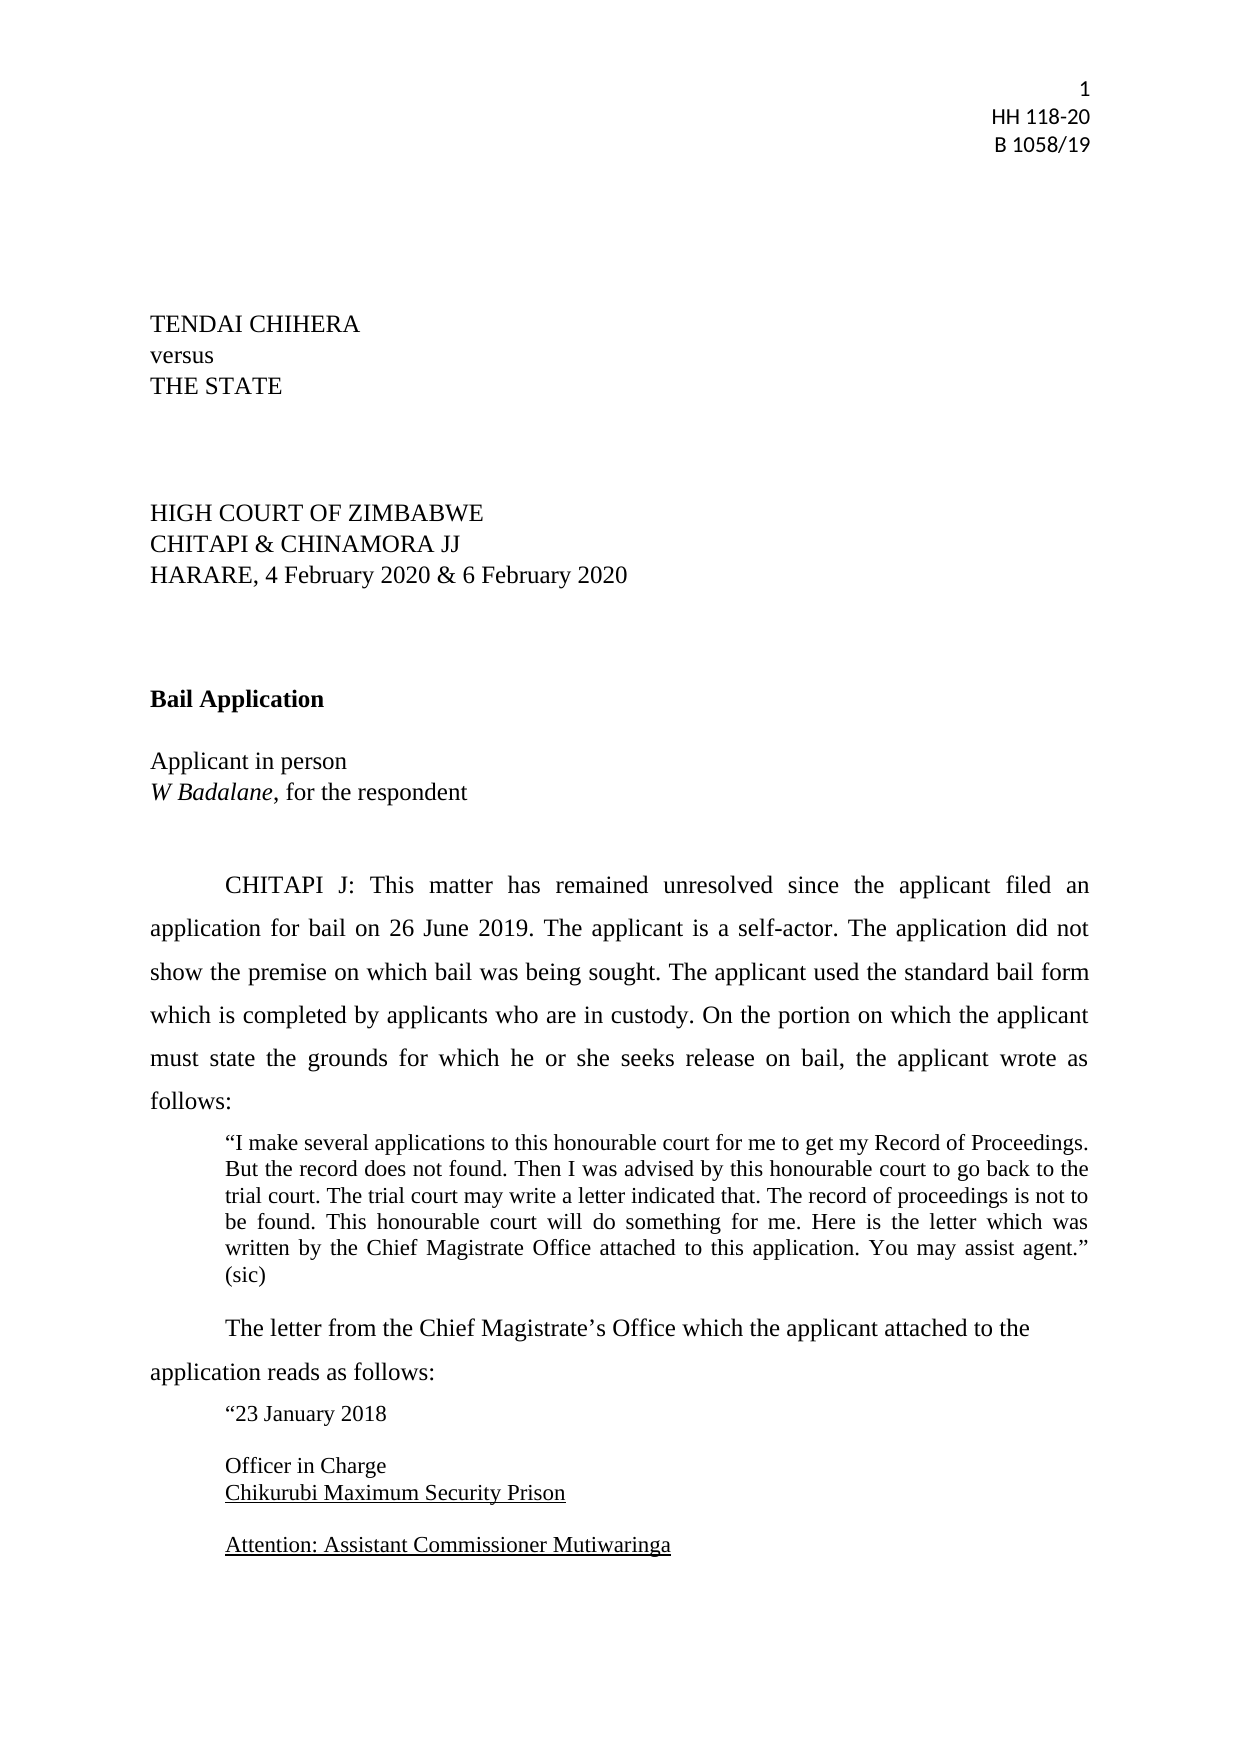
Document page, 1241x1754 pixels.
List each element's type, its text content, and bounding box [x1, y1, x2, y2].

text Applicant in person [150, 746, 1090, 775]
text W Badalane, for the respondent [150, 777, 1090, 806]
text THE STATE [150, 371, 1090, 400]
text Bail Application [150, 684, 1090, 713]
text “I make several applications to this honourable court for me to get my Record of Proceedings. But the record does not found. Then I was advised by this honourable court to go back to the trial court. The trial court may write a letter indicated that. The record of proceedings is not to be found. This honourable court will do something for me. Here is the letter which was written by the Chief Magistrate Office attached to this application. You may assist agent.” (sic) [225, 1129, 1090, 1287]
text “23 January 2018 [150, 1400, 1090, 1426]
text application reads as follows: [150, 1357, 1090, 1385]
text versus [150, 340, 1090, 369]
text The letter from the Chief Magistrate’s Office which the applicant attached to the [225, 1313, 1090, 1342]
text CHITAPI & CHINAMORA JJ [150, 529, 1090, 558]
text HARARE, 4 February 2020 & 6 February 2020 [150, 560, 1090, 589]
text HIGH COURT OF ZIMBABWE [150, 498, 1090, 527]
text CHITAPI J: This matter has remained unresolved since the applicant filed an application for bail on 26 June 2019. The applicant is a self-actor. The application did not show the premise on which bail was being sought. The applicant used the standard bail form which is completed by applicants who are in custody. On the portion on which the applicant must state the grounds for which he or she seeks release on bail, the applicant wrote as follows: [150, 870, 1090, 1115]
text Attention: Assistant Commissioner Mutiwaringa [150, 1532, 1090, 1558]
text Chikurubi Maximum Security Prison [150, 1479, 1090, 1505]
text Officer in Charge [150, 1452, 1090, 1479]
text TENDAI CHIHERA [150, 309, 1090, 338]
